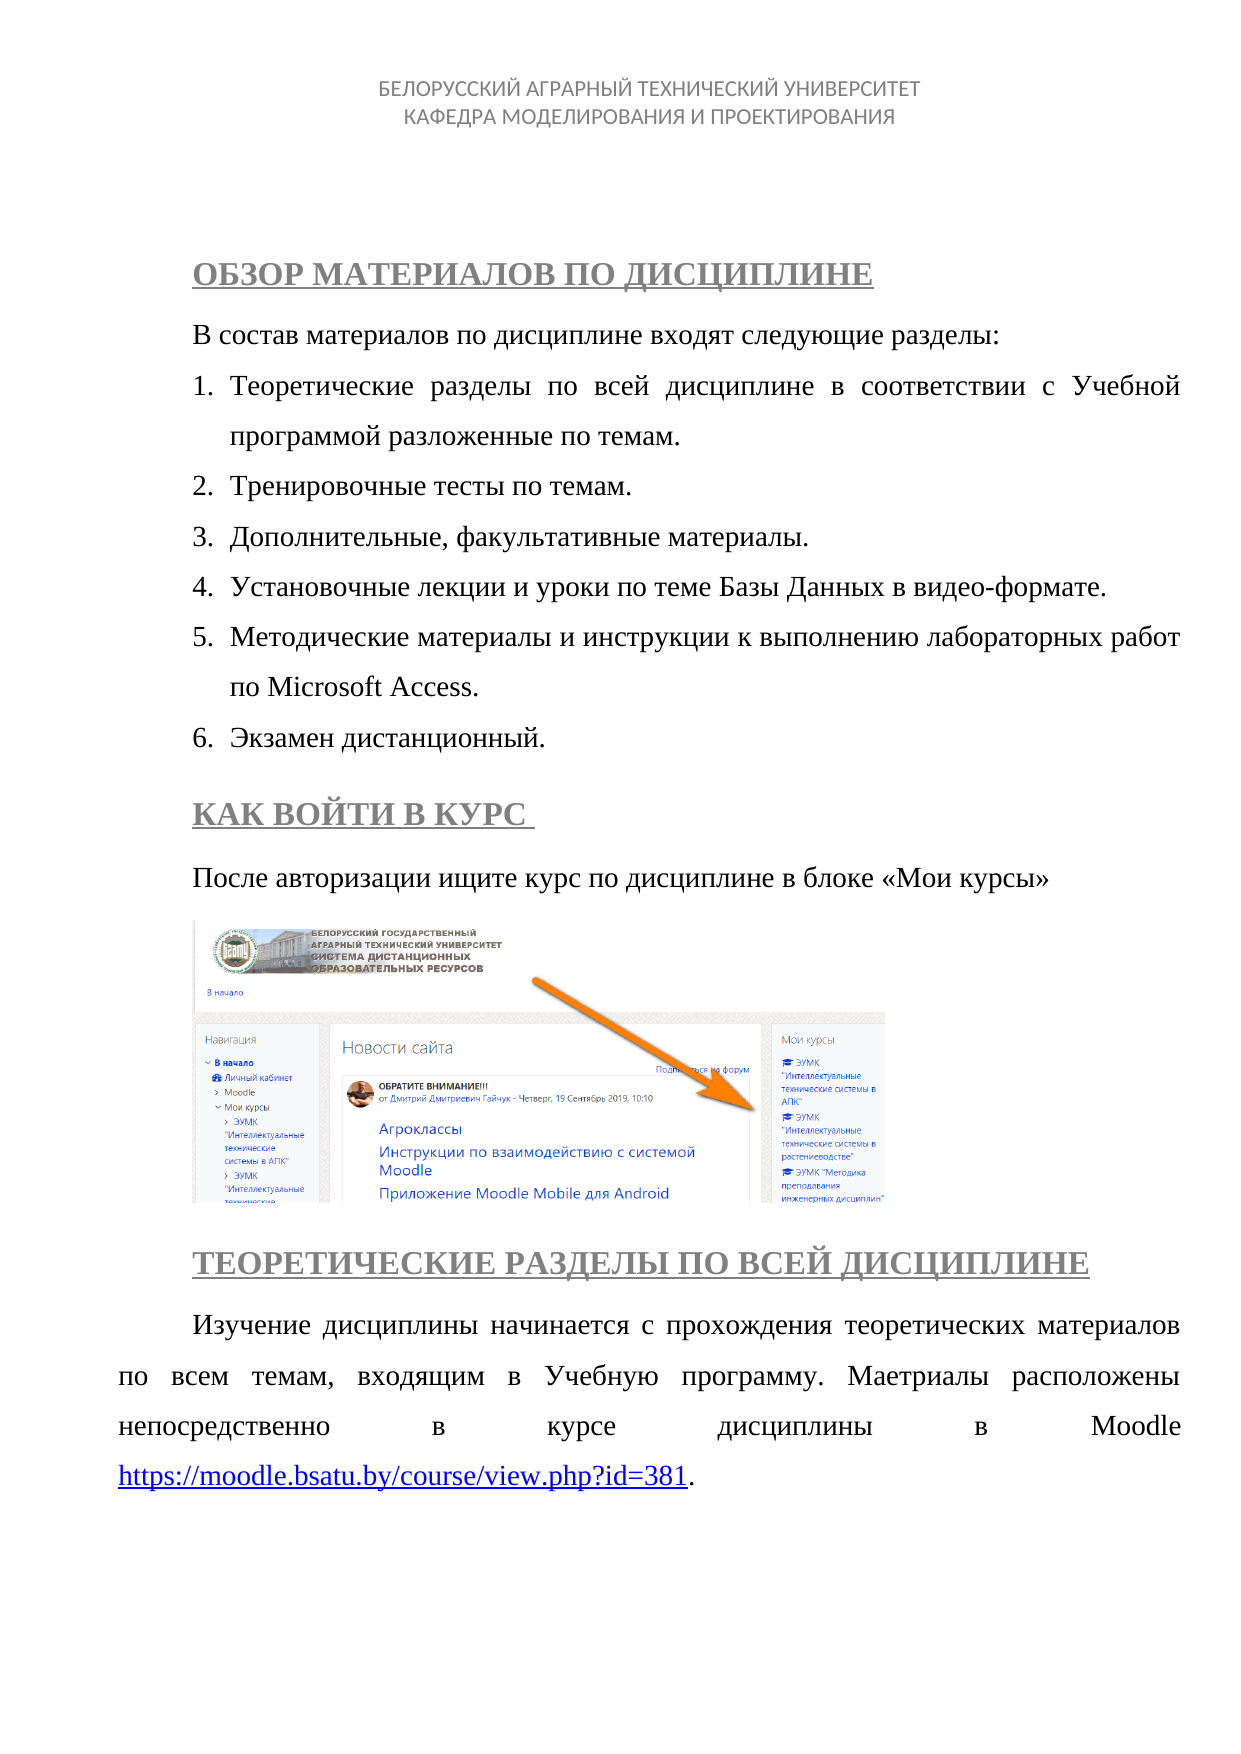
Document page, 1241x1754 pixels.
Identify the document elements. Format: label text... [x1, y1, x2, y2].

list Дополнительные, факультативные материалы. [192, 519, 1181, 552]
list Методические материалы и инструкции к выполнению лабораторных работ по Microsoft Access. [192, 619, 1181, 703]
subtitle Теоретические разделы по всей дисциплине [118, 1245, 1181, 1282]
list Теоретические разделы по всей дисциплине в соответствии с Учебной программой разложенные по темам. [192, 368, 1181, 452]
picture [192, 920, 885, 1203]
text В состав материалов по дисциплине входят следующие разделы: [118, 317, 1181, 351]
list Установочные лекции и уроки по теме Базы Данных в видео-формате. [192, 569, 1181, 602]
list Экзамен дистанционный. [192, 720, 1181, 753]
subtitle Обзор материалов по дисциплине [118, 255, 1181, 292]
subtitle Как войти в курс [118, 795, 1181, 833]
list Тренировочные тесты по темам. [192, 468, 1181, 502]
text Изучение дисциплины начинается с прохождения теоретических материалов по всем темам, входящим в Учебную программу. Маетриалы расположены непосредственно в курсе дисциплины в Moodle https://moodle.bsatu.by/course/view.php?id=381. [118, 1307, 1181, 1492]
text После авторизации ищите курс по дисциплине в блоке «Мои курсы» [118, 858, 1181, 895]
